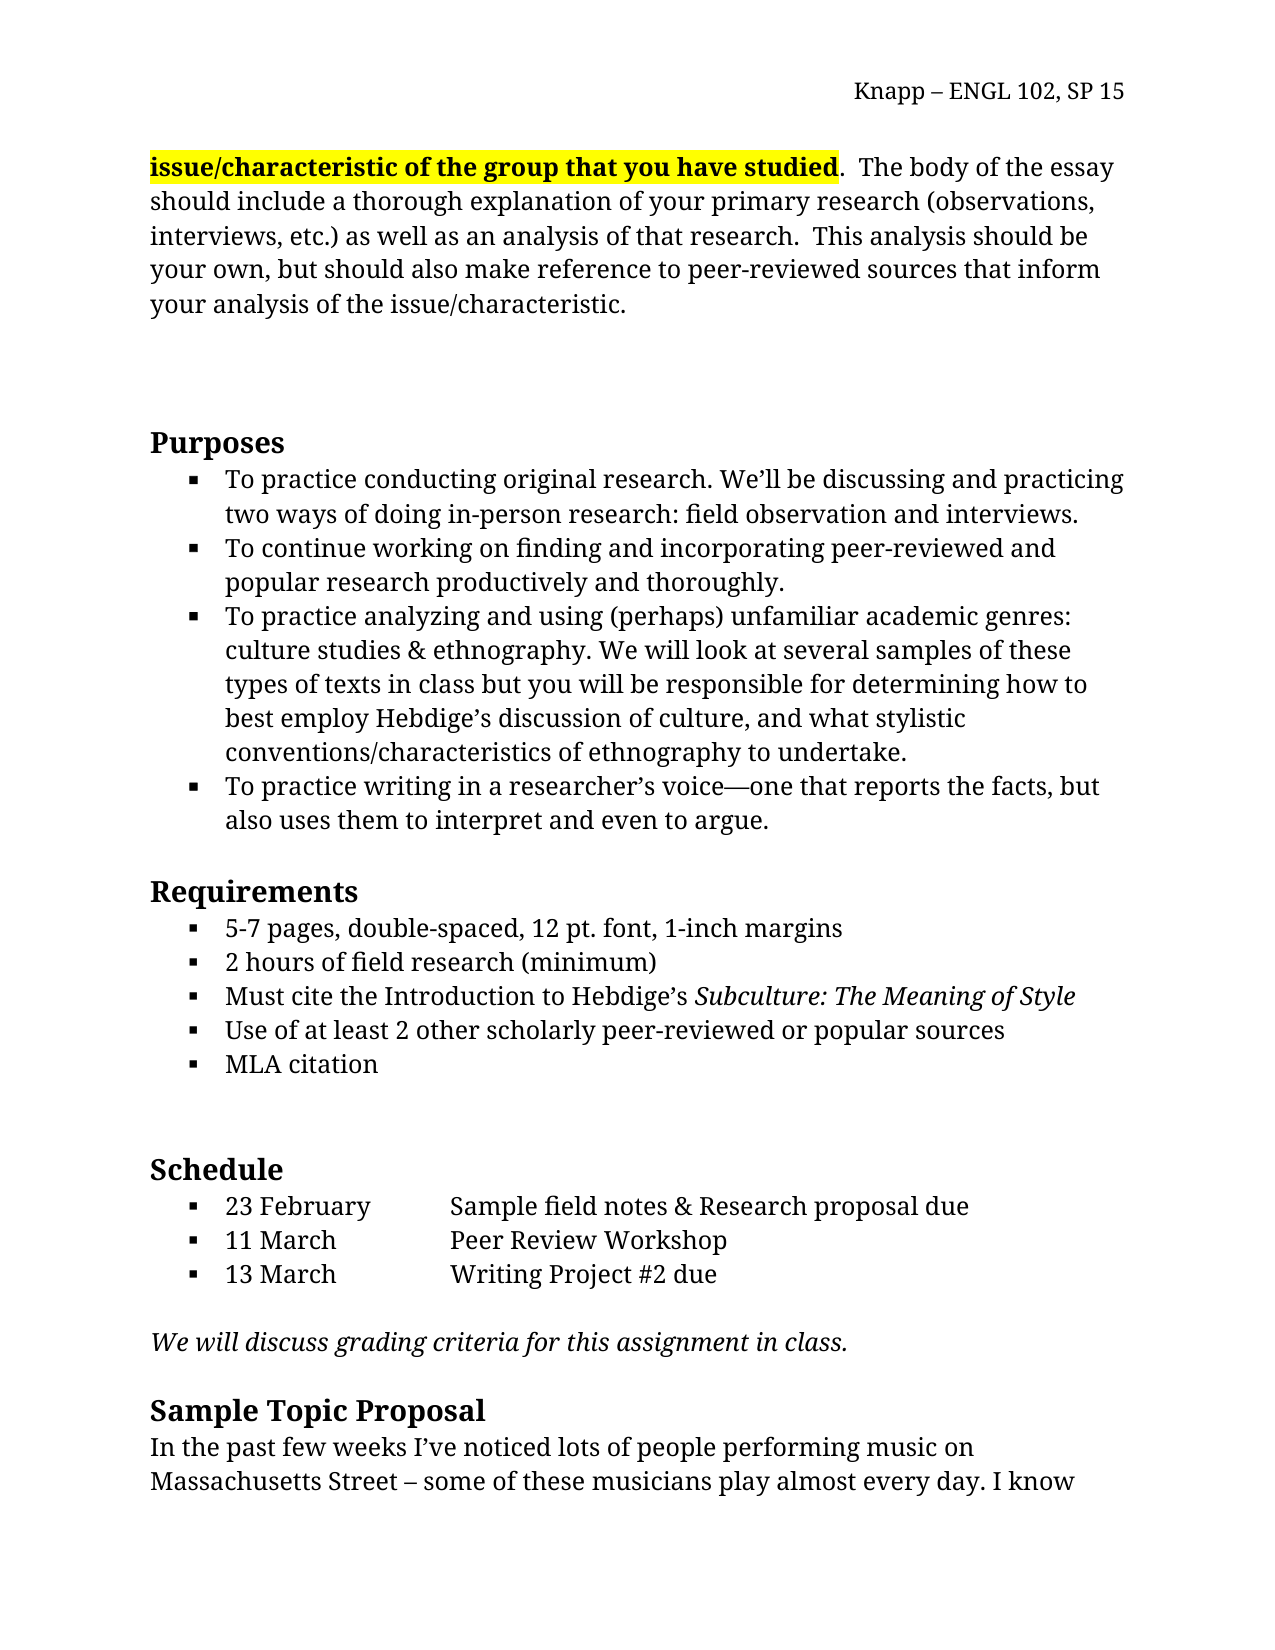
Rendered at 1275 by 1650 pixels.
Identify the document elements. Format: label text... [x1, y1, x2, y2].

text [150, 150, 1125, 320]
list To practice analyzing and using (perhaps) unfamiliar academic genres: culture studies & ethnography. We will look at several samples of these types of texts in class but you will be responsible for determining how to best employ Hebdige’s discussion of culture, and what stylistic conventions/characteristics of ethnography to undertake. [187, 598, 1125, 769]
text Requirements [150, 871, 1125, 911]
list 23 February Sample field notes & Research proposal due [187, 1189, 1125, 1223]
text Purposes [150, 422, 1125, 462]
list To practice conducting original research. We’ll be discussing and practicing two ways of doing in-person research: field observation and interviews. [187, 462, 1125, 530]
list To practice writing in a researcher’s voice—one that reports the facts, but also uses them to interpret and even to argue. [187, 769, 1125, 837]
text Sample Topic Proposal [150, 1390, 1125, 1430]
text Schedule [150, 1149, 1125, 1189]
list 5-7 pages, double-spaced, 12 pt. font, 1-inch margins [187, 911, 1125, 945]
list MLA citation [187, 1047, 1125, 1081]
text We will discuss grading criteria for this assignment in class. [150, 1325, 1125, 1359]
list 13 March Writing Project #2 due [187, 1257, 1125, 1291]
list To continue working on finding and incorporating peer-reviewed and popular research productively and thoroughly. [187, 530, 1125, 598]
list Use of at least 2 other scholarly peer-reviewed or popular sources [187, 1013, 1125, 1047]
list 11 March Peer Review Workshop [187, 1223, 1125, 1257]
list Must cite the Introduction to Hebdige’s Subculture: The Meaning of Style [187, 979, 1125, 1013]
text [150, 1430, 1125, 1498]
list 2 hours of field research (minimum) [187, 945, 1125, 979]
